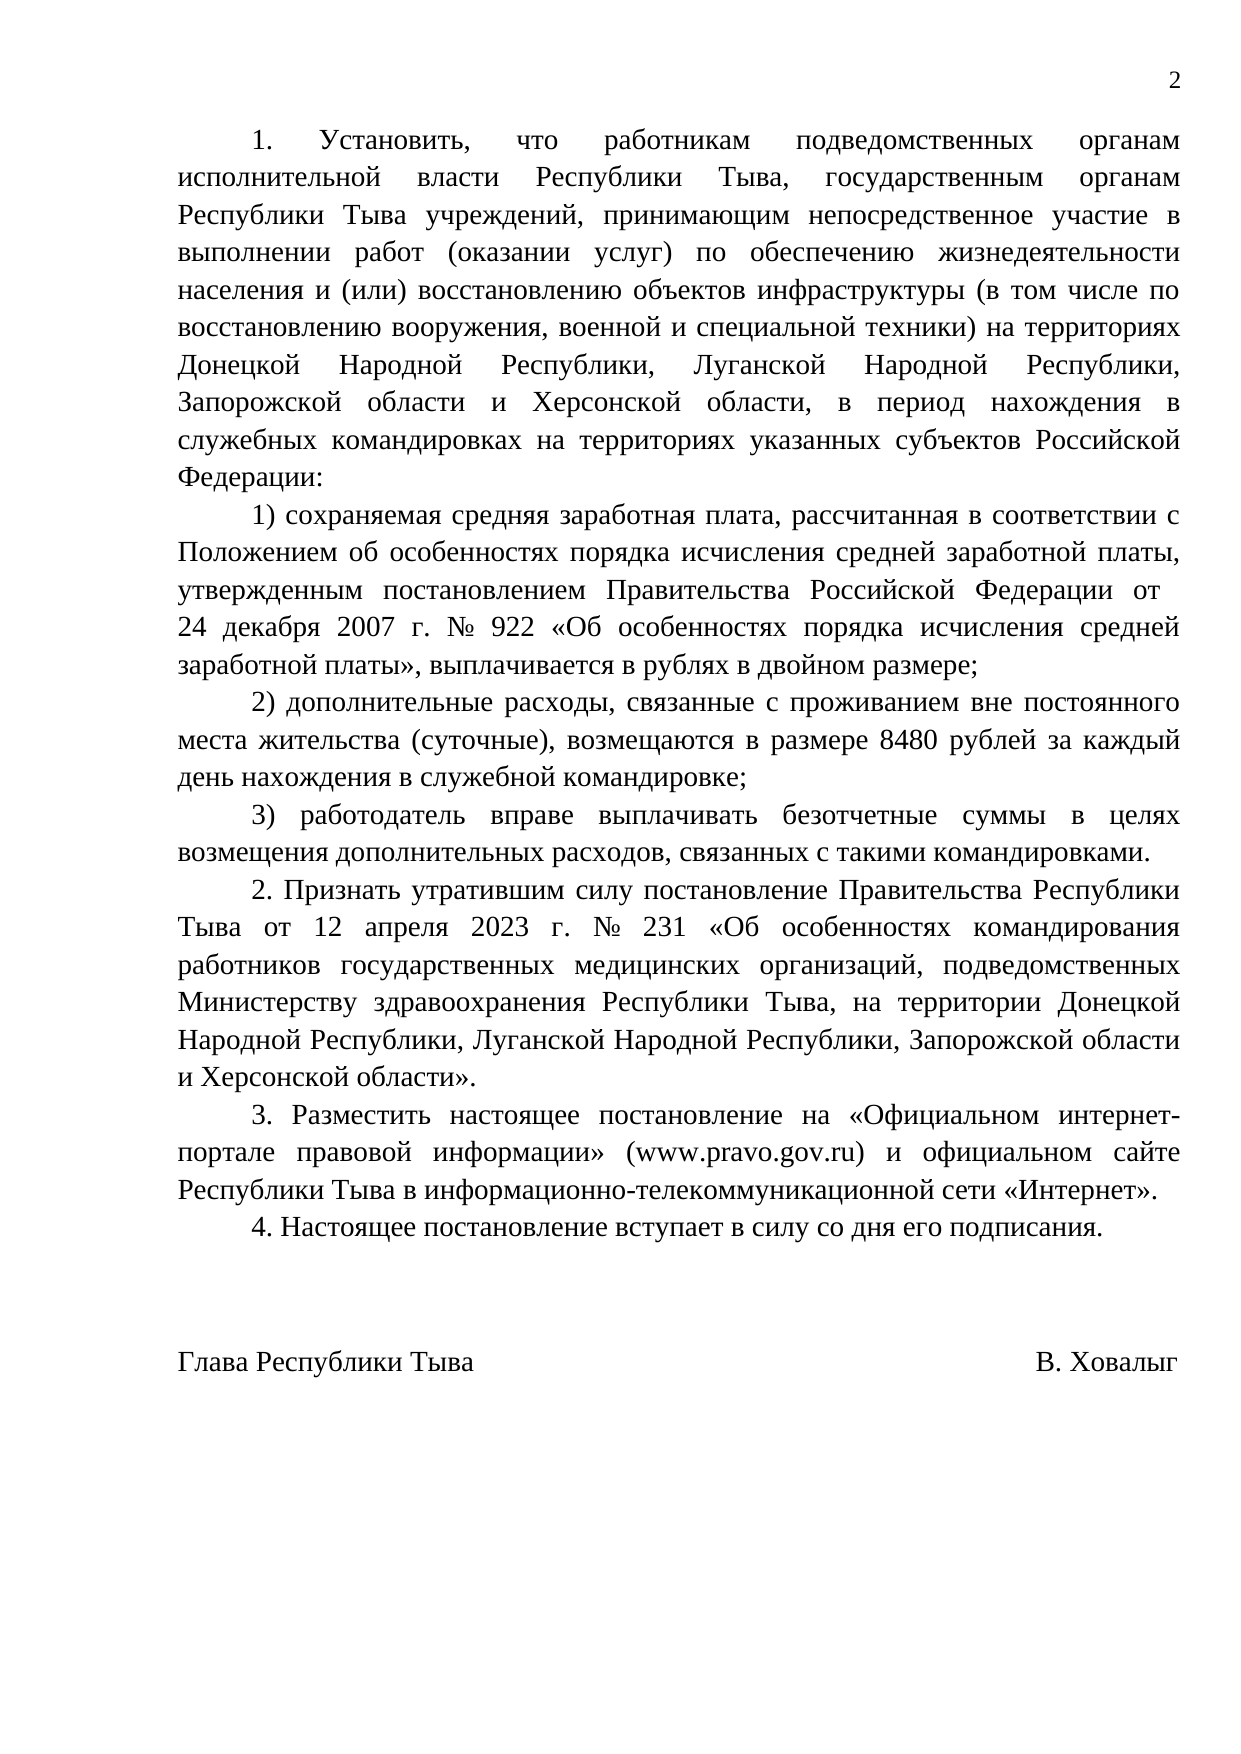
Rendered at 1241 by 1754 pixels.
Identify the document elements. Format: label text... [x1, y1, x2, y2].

text Глава Республики Тыва В. Ховалыг [177, 1344, 1181, 1377]
text 1) сохраняемая средняя заработная плата, рассчитанная в соответствии с Положением об особенностях порядка исчисления средней заработной платы, утвержденным постановлением Правительства Российской Федерации от 24 декабря 2007 г. № 922 «Об особенностях порядка исчисления средней заработной платы», выплачивается в рублях в двойном размере; [177, 493, 1181, 681]
list 3. Разместить настоящее постановление на «Официальном интернет-портале правовой информации» (www.pravo.gov.ru) и официальном сайте Республики Тыва в информационно-телекоммуникационной сети «Интернет». [177, 1093, 1181, 1206]
text 2. Признать утратившим силу постановление Правительства Республики Тыва от 12 апреля 2023 г. № 231 «Об особенностях командирования работников государственных медицинских организаций, подведомственных Министерству здравоохранения Республики Тыва, на территории Донецкой Народной Республики, Луганской Народной Республики, Запорожской области и Херсонской области». [177, 868, 1181, 1093]
text 2) дополнительные расходы, связанные с проживанием вне постоянного места жительства (суточные), возмещаются в размере 8480 рублей за каждый день нахождения в служебной командировке; [177, 681, 1181, 793]
text 3) работодатель вправе выплачивать безотчетные суммы в целях возмещения дополнительных расходов, связанных с такими командировками. [177, 793, 1181, 868]
text 1. Установить, что работникам подведомственных органам исполнительной власти Республики Тыва, государственным органам Республики Тыва учреждений, принимающим непосредственное участие в выполнении работ (оказании услуг) по обеспечению жизнедеятельности населения и (или) восстановлению объектов инфраструктуры (в том числе по восстановлению вооружения, военной и специальной техники) на территориях Донецкой Народной Республики, Луганской Народной Республики, Запорожской области и Херсонской области, в период нахождения в служебных командировках на территориях указанных субъектов Российской Федерации: [177, 118, 1181, 493]
list 4. Настоящее постановление вступает в силу со дня его подписания. [177, 1206, 1181, 1243]
